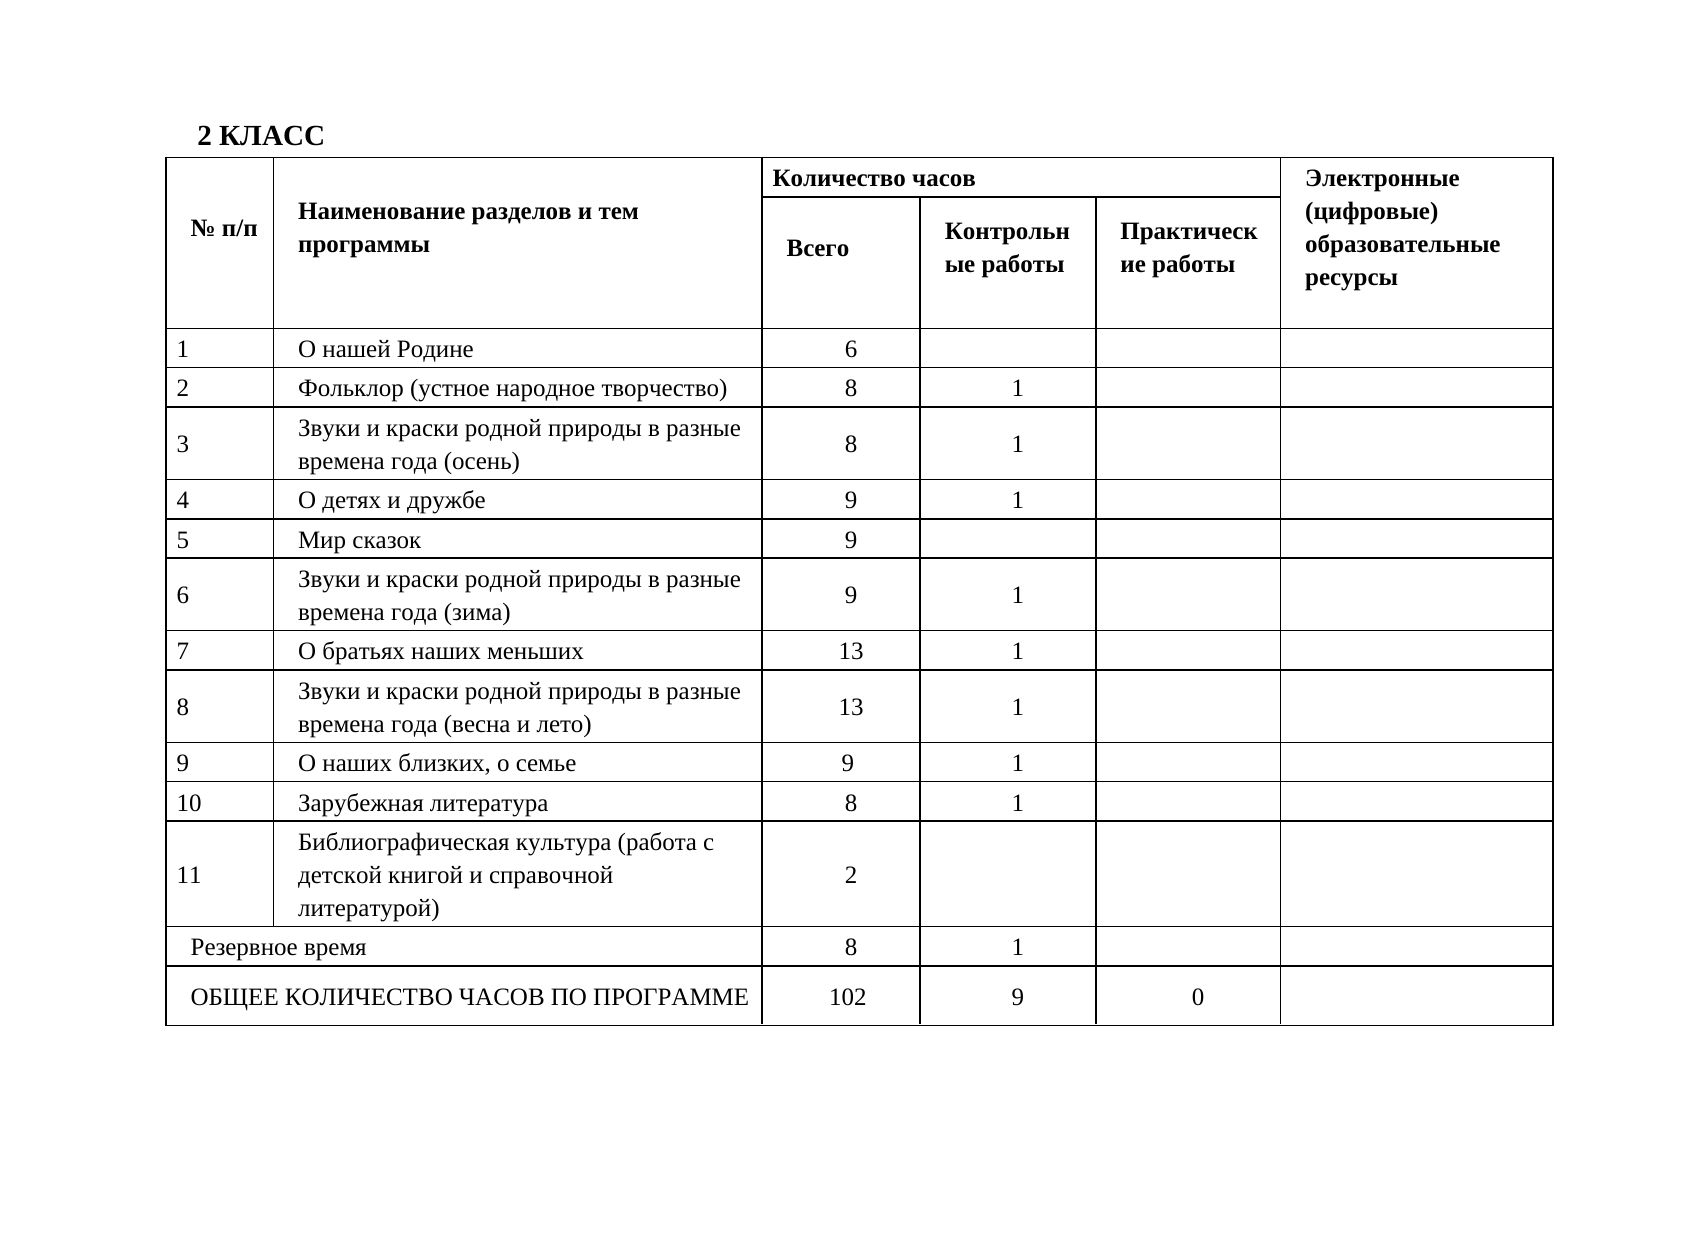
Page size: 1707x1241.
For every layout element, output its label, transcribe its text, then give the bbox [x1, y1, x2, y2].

table_cell 9 [763, 480, 919, 518]
table_cell 5 [167, 520, 273, 557]
table_cell 6 [763, 329, 919, 367]
table_cell [1097, 559, 1280, 630]
table_cell 4 [167, 480, 273, 518]
table_cell [1097, 671, 1280, 741]
table_cell 9 [763, 743, 919, 781]
table_cell [1281, 480, 1552, 518]
table_cell [1097, 822, 1280, 926]
table_cell Всего [763, 198, 919, 327]
table_cell О братьях наших меньших [274, 631, 761, 669]
table_cell 9 [921, 967, 1095, 1024]
table_cell Контрольные работы [921, 198, 1095, 327]
table_cell 1 [921, 368, 1095, 406]
table_cell [1097, 520, 1280, 557]
table_cell 1 [921, 631, 1095, 669]
table_cell 8 [763, 368, 919, 406]
table_cell 2 [167, 368, 273, 406]
table_cell [1097, 329, 1280, 367]
table_cell 8 [763, 408, 919, 478]
table_cell [921, 329, 1095, 367]
table_cell [1281, 368, 1552, 406]
table_cell 13 [763, 671, 919, 741]
table_cell 9 [167, 743, 273, 781]
table_cell 9 [763, 559, 919, 630]
table_cell [1281, 631, 1552, 669]
table_cell 1 [921, 743, 1095, 781]
table_cell [1281, 520, 1552, 557]
table_cell 11 [167, 822, 273, 926]
table_cell 2 [763, 822, 919, 926]
table_cell 13 [763, 631, 919, 669]
table_cell [1097, 480, 1280, 518]
table_cell 7 [167, 631, 273, 669]
table_cell [1281, 743, 1552, 781]
table_header Электронные (цифровые) образовательные ресурсы [1281, 158, 1552, 327]
table_cell 9 [763, 520, 919, 557]
table_cell Фольклор (устное народное творчество) [274, 368, 761, 406]
table_cell 8 [763, 782, 919, 820]
table_cell [1097, 743, 1280, 781]
text 2 КЛАСС [190, 118, 1618, 152]
table_cell Звуки и краски родной природы в разные времена года (зима) [274, 559, 761, 630]
table_cell 8 [167, 671, 273, 741]
table_cell [1097, 408, 1280, 478]
table_cell 1 [921, 408, 1095, 478]
table_cell 1 [921, 782, 1095, 820]
table_header № п/п [167, 158, 273, 327]
table_cell Резервное время [167, 927, 761, 965]
table_cell 102 [763, 967, 919, 1024]
table_cell [1097, 631, 1280, 669]
table_cell [1281, 329, 1552, 367]
table_cell О нашей Родине [274, 329, 761, 367]
table_cell [1281, 782, 1552, 820]
table_cell [1097, 782, 1280, 820]
table_cell Звуки и краски родной природы в разные времена года (весна и лето) [274, 671, 761, 741]
table_header Количество часов [763, 158, 1280, 196]
table_cell 3 [167, 408, 273, 478]
table_cell Зарубежная литература [274, 782, 761, 820]
table_cell Библиографическая культура (работа с детской книгой и справочной литературой) [274, 822, 761, 926]
table_cell 1 [921, 671, 1095, 741]
table_cell Практические работы [1097, 198, 1280, 327]
table_cell [921, 822, 1095, 926]
table_cell О детях и дружбе [274, 480, 761, 518]
table_cell [1097, 368, 1280, 406]
table_cell 1 [921, 480, 1095, 518]
table_cell [1281, 559, 1552, 630]
table_header Наименование разделов и тем программы [274, 158, 761, 327]
table_cell 0 [1097, 967, 1280, 1024]
table_cell 8 [763, 927, 919, 965]
table_cell [1097, 927, 1280, 965]
table_cell Звуки и краски родной природы в разные времена года (осень) [274, 408, 761, 478]
table_cell 1 [167, 329, 273, 367]
table_cell О наших близких, о семье [274, 743, 761, 781]
table_cell [921, 520, 1095, 557]
table_cell 1 [921, 559, 1095, 630]
table_cell 1 [921, 927, 1095, 965]
table_cell [1281, 822, 1552, 926]
table_cell [1281, 671, 1552, 741]
table_cell [1281, 408, 1552, 478]
table_cell 6 [167, 559, 273, 630]
table_cell 10 [167, 782, 273, 820]
table_cell [1281, 967, 1552, 1024]
table_cell [1281, 927, 1552, 965]
table_cell Мир сказок [274, 520, 761, 557]
table_cell ОБЩЕЕ КОЛИЧЕСТВО ЧАСОВ ПО ПРОГРАММЕ [167, 967, 761, 1024]
